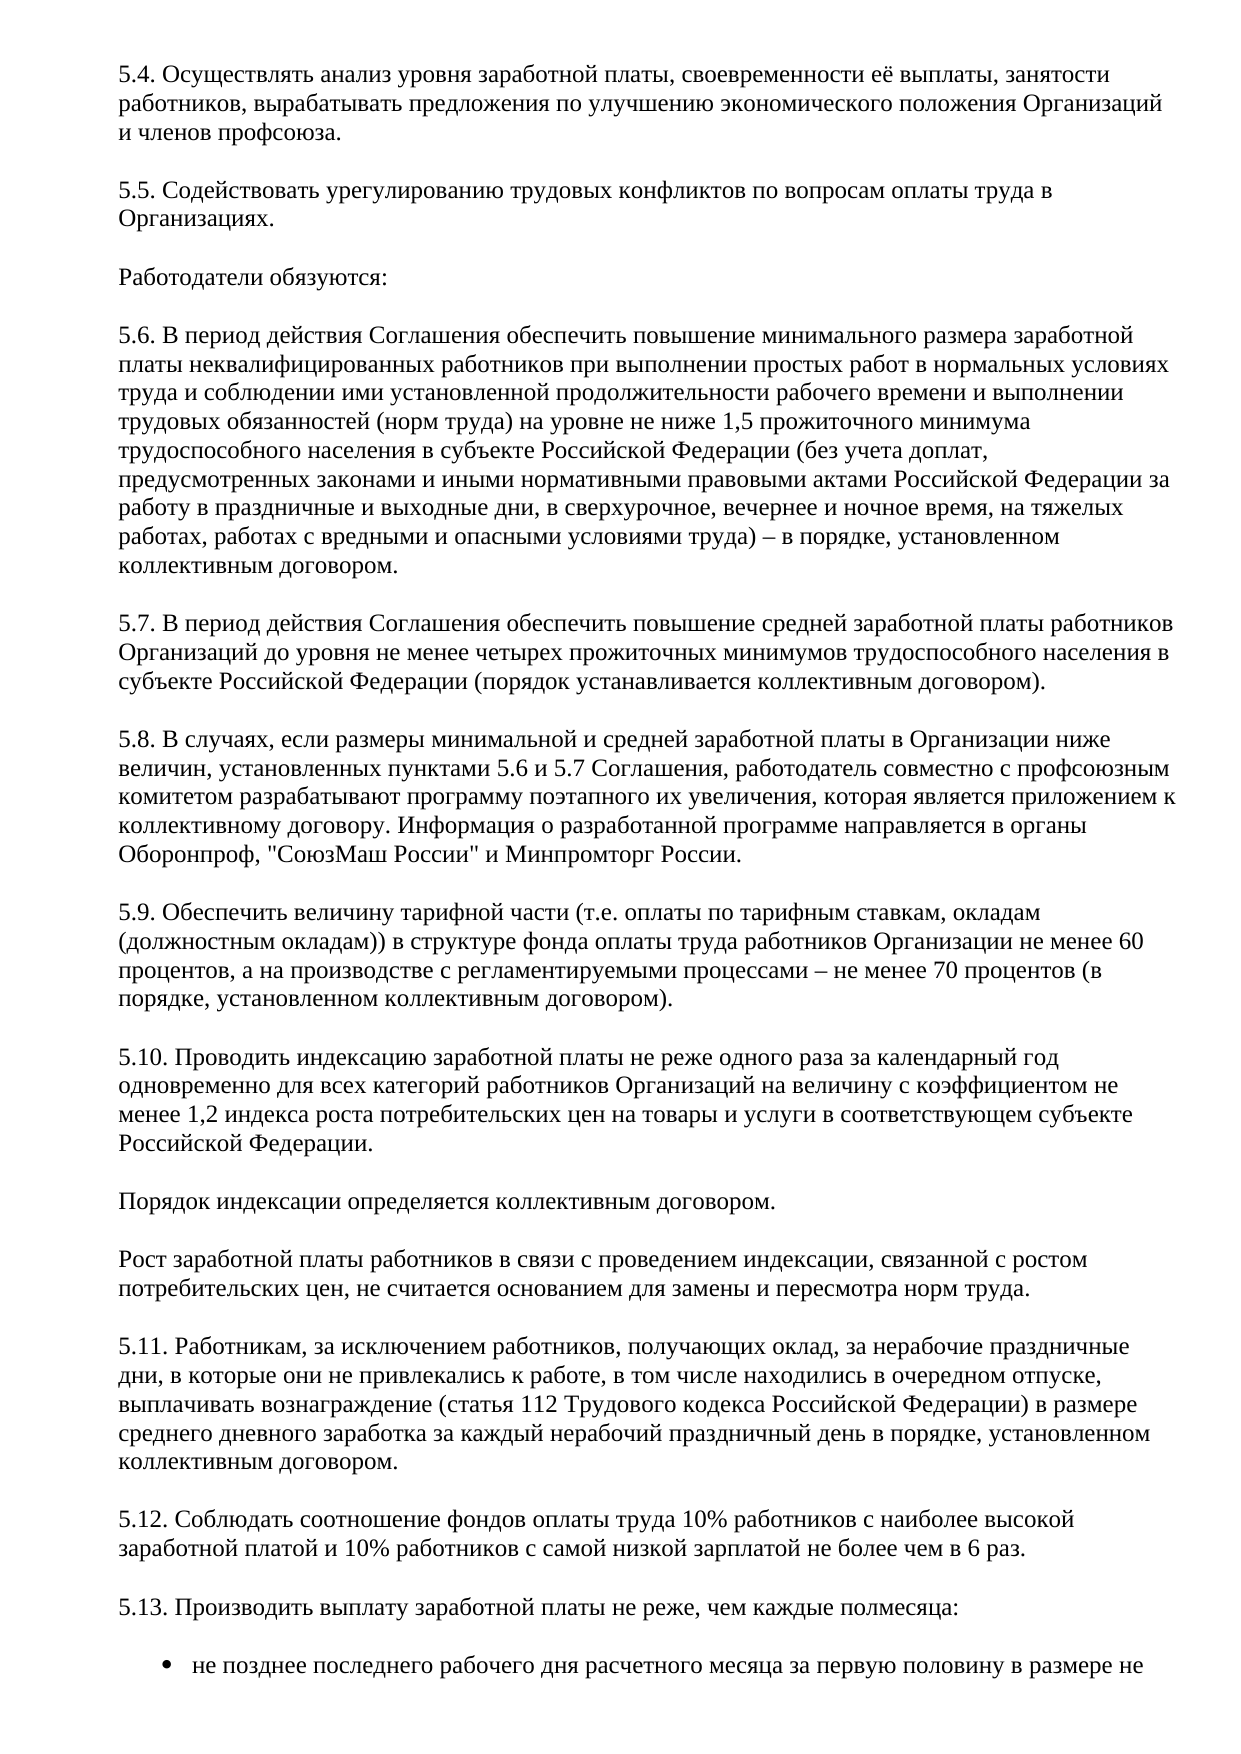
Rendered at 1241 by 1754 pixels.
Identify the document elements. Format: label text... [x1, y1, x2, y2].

text 5.6. В период действия Соглашения обеспечить повышение минимального размера заработной платы неквалифицированных работников при выполнении простых работ в нормальных условиях труда и соблюдении ими установленной продолжительности рабочего времени и выполнении трудовых обязанностей (норм труда) на уровне не ниже 1,5 прожиточного минимума трудоспособного населения в субъекте Российской Федерации (без учета доплат, предусмотренных законами и иными нормативными правовыми актами Российской Федерации за работу в праздничные и выходные дни, в сверхурочное, вечернее и ночное время, на тяжелых работах, работах с вредными и опасными условиями труда) – в порядке, установленном коллективным договором. [118, 320, 1181, 579]
text 5.5. Содействовать урегулированию трудовых конфликтов по вопросам оплаты труда в Организациях. [118, 175, 1181, 232]
text 5.13. Производить выплату заработной платы не реже, чем каждые полмесяца: [118, 1592, 1181, 1620]
text 5.8. В случаях, если размеры минимальной и средней заработной платы в Организации ниже величин, установленных пунктами 5.6 и 5.7 Соглашения, работодатель совместно с профсоюзным комитетом разрабатывают программу поэтапного их увеличения, которая является приложением к коллективному договору. Информация о разработанной программе направляется в органы Оборонпроф, "СоюзМаш России" и Минпромторг России. [118, 724, 1181, 868]
text 5.4. Осуществлять анализ уровня заработной платы, своевременности её выплаты, занятости работников, вырабатывать предложения по улучшению экономического положения Организаций и членов профсоюза. [118, 59, 1181, 145]
text Работодатели обязуются: [118, 262, 1181, 291]
text Порядок индексации определяется коллективным договором. [118, 1186, 1181, 1215]
text Рост заработной платы работников в связи с проведением индексации, связанной с ростом потребительских цен, не считается основанием для замены и пересмотра норм труда. [118, 1244, 1181, 1302]
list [162, 1650, 1181, 1678]
text 5.7. В период действия Соглашения обеспечить повышение средней заработной платы работников Организаций до уровня не менее четырех прожиточных минимумов трудоспособного населения в субъекте Российской Федерации (порядок устанавливается коллективным договором). [118, 608, 1181, 694]
text 5.11. Работникам, за исключением работников, получающих оклад, за нерабочие праздничные дни, в которые они не привлекались к работе, в том числе находились в очередном отпуске, выплачивать вознаграждение (статья 112 Трудового кодекса Российской Федерации) в размере среднего дневного заработка за каждый нерабочий праздничный день в порядке, установленном коллективным договором. [118, 1331, 1181, 1475]
text 5.9. Обеспечить величину тарифной части (т.е. оплаты по тарифным ставкам, окладам (должностным окладам)) в структуре фонда оплаты труда работников Организации не менее 60 процентов, а на производстве с регламентируемыми процессами – не менее 70 процентов (в порядке, установленном коллективным договором). [118, 897, 1181, 1012]
text 5.12. Соблюдать соотношение фондов оплаты труда 10% работников с наиболее высокой заработной платой и 10% работников с самой низкой зарплатой не более чем в 6 раз. [118, 1504, 1181, 1562]
text 5.10. Проводить индексацию заработной платы не реже одного раза за календарный год одновременно для всех категорий работников Организаций на величину с коэффициентом не менее 1,2 индекса роста потребительских цен на товары и услуги в соответствующем субъекте Российской Федерации. [118, 1042, 1181, 1157]
